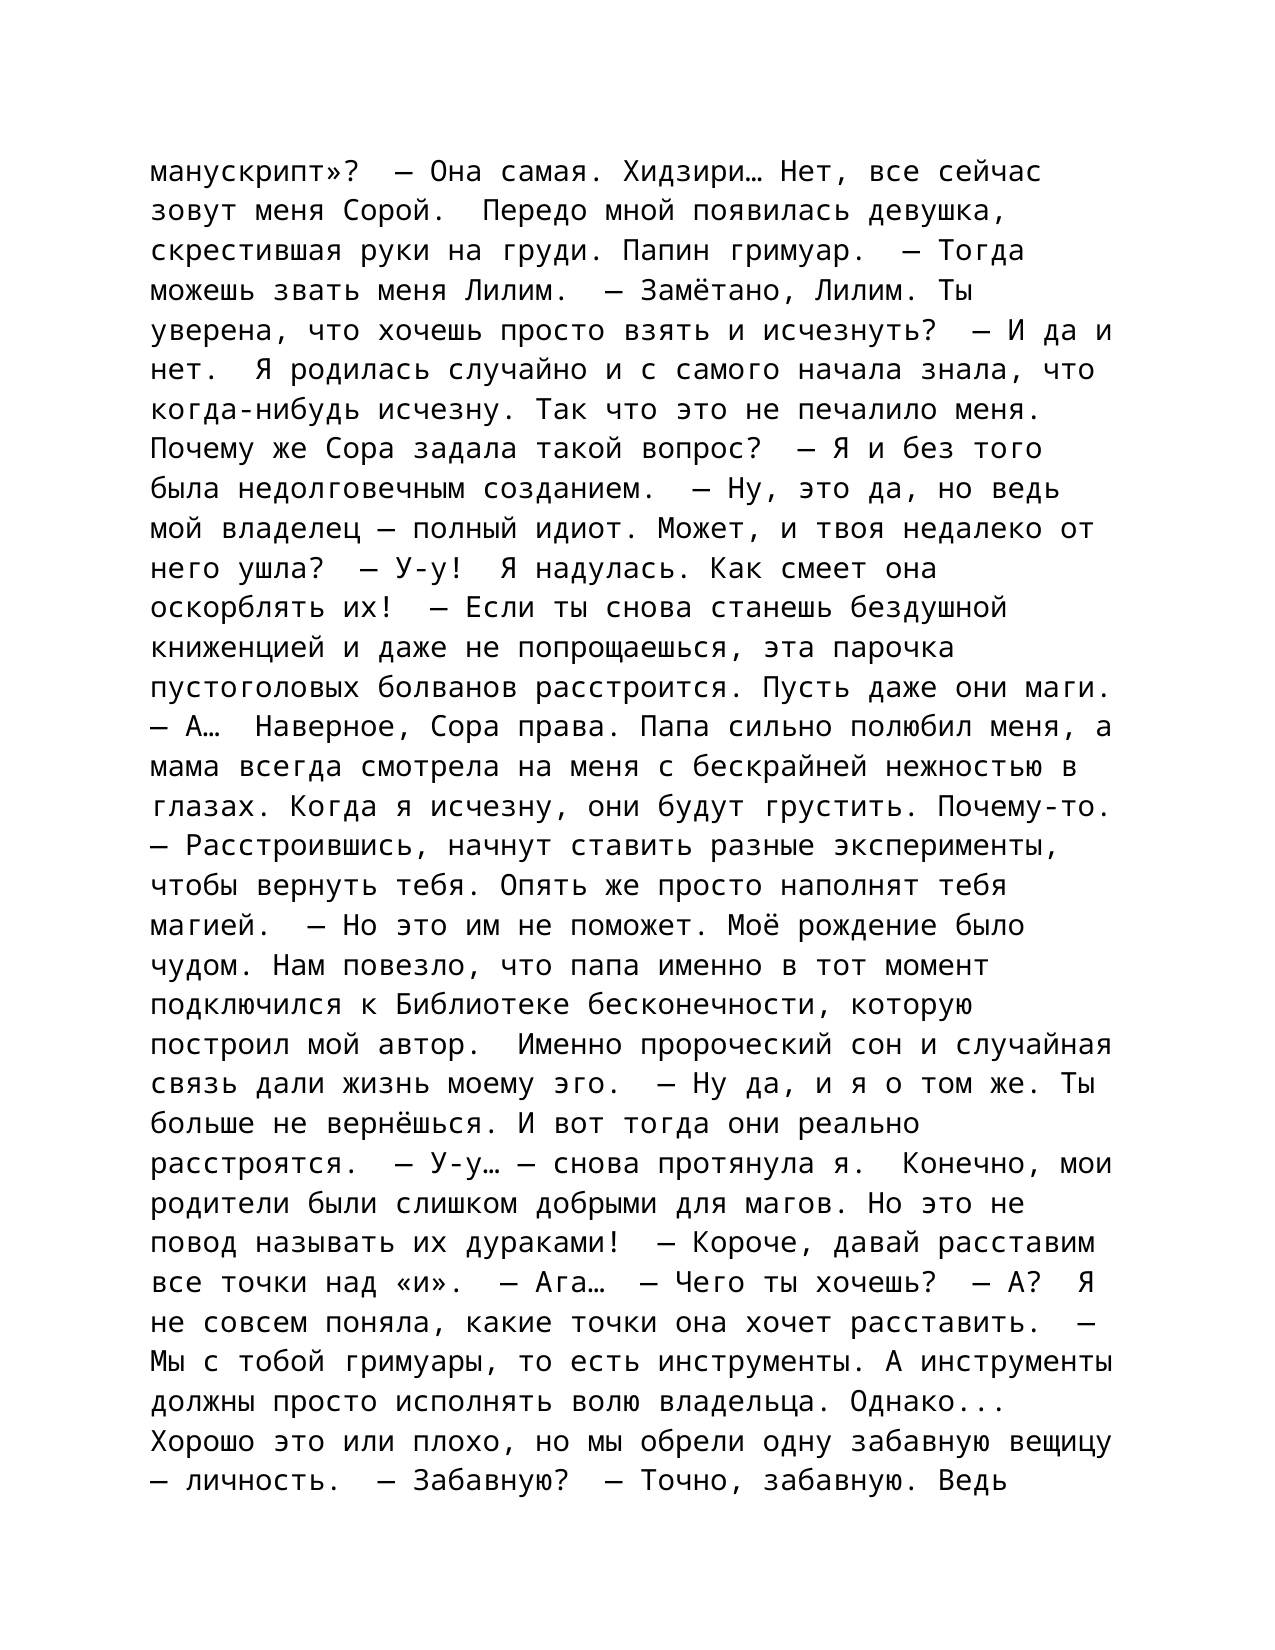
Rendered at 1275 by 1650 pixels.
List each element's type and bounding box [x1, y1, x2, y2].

text [150, 150, 1125, 1499]
